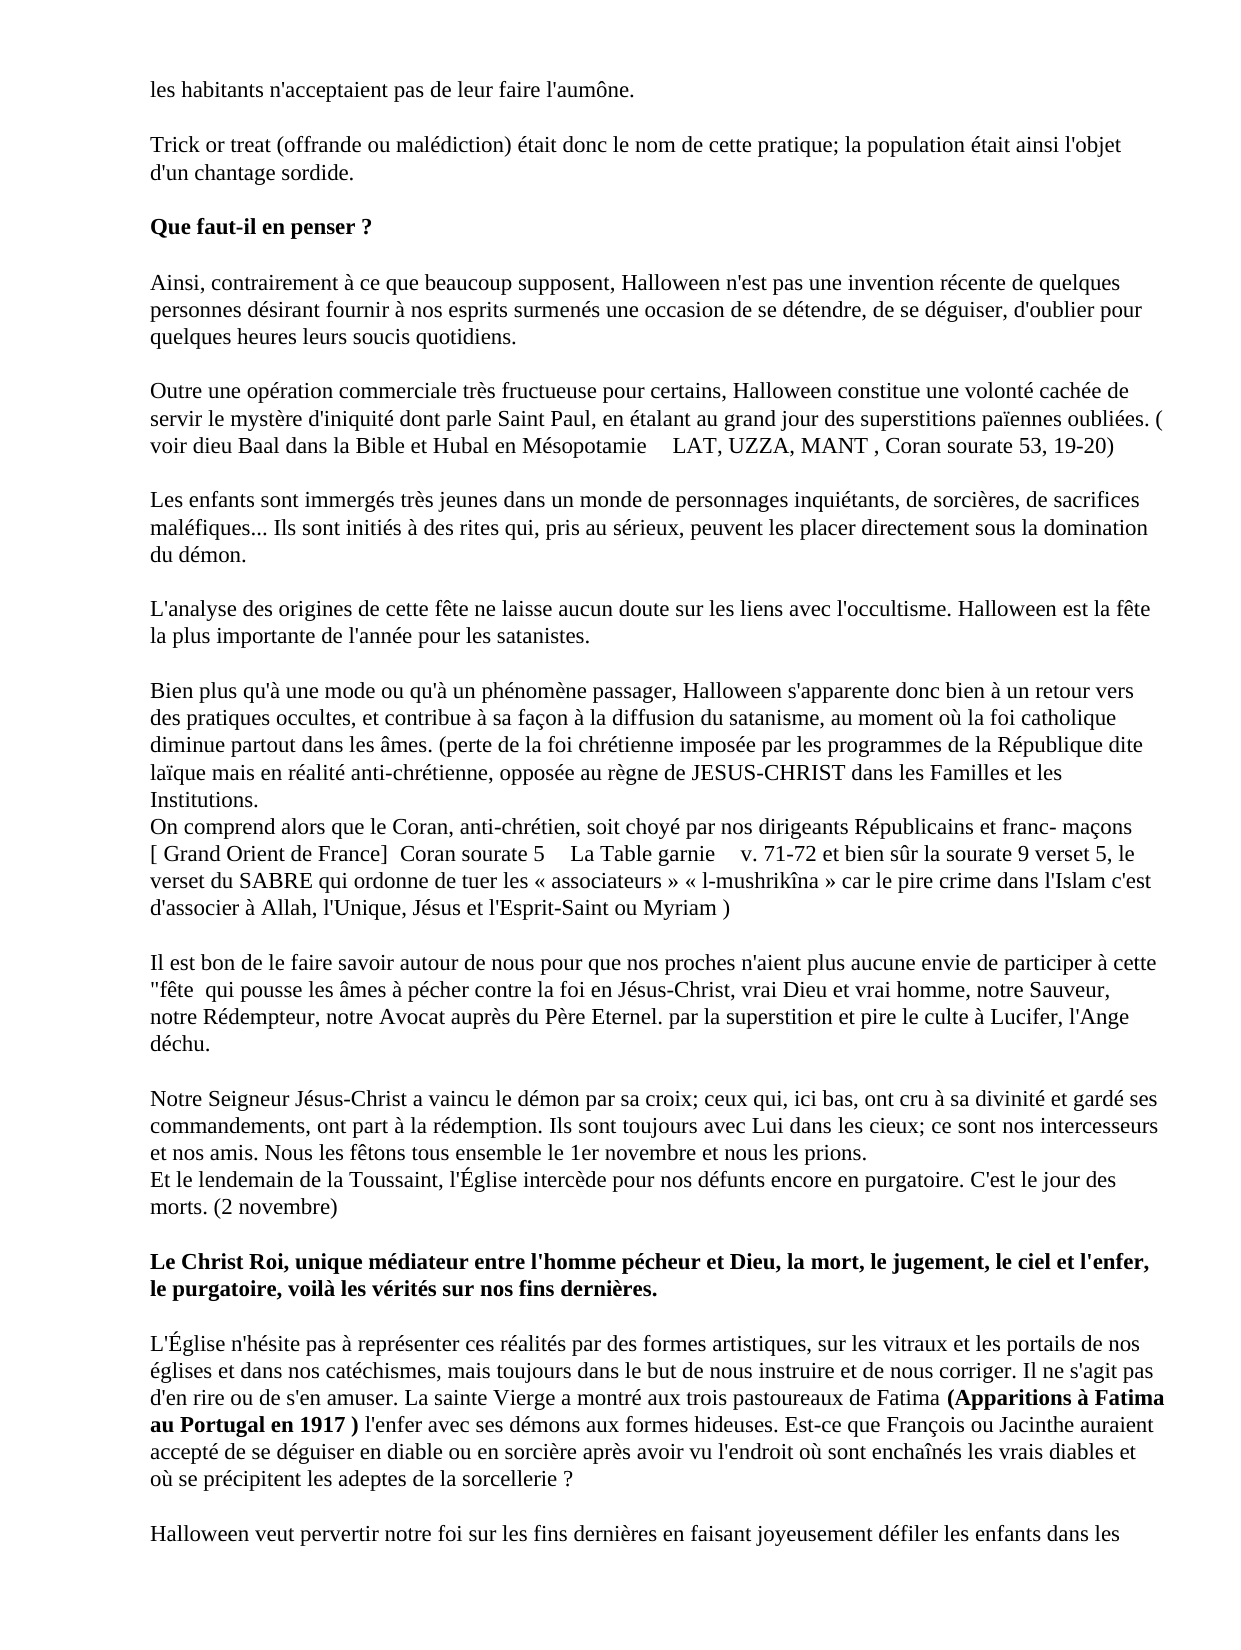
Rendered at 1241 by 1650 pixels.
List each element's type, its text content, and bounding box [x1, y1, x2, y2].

text L'Église n'hésite pas à représenter ces réalités par des formes artistiques, sur les vitraux et les portails de nos églises et dans nos catéchismes, mais toujours dans le but de nous instruire et de nous corriger. Il ne s'agit pas d'en rire ou de s'en amuser. La sainte Vierge a montré aux trois pastoureaux de Fatima (Apparitions à Fatima au Portugal en 1917 ) l'enfer avec ses démons aux formes hideuses. Est-ce que François ou Jacinthe auraient accepté de se déguiser en diable ou en sorcière après avoir vu l'endroit où sont enchaînés les vrais diables et où se précipitent les adeptes de la sorcellerie ? [150, 1330, 1165, 1492]
text Bien plus qu'à une mode ou qu'à un phénomène passager, Halloween s'apparente donc bien à un retour vers des pratiques occultes, et contribue à sa façon à la diffusion du satanisme, au moment où la foi catholique diminue partout dans les âmes. (perte de la foi chrétienne imposée par les programmes de la République dite laïque mais en réalité anti-chrétienne, opposée au règne de JESUS-CHRIST dans les Familles et les Institutions. [150, 677, 1147, 812]
text Outre une opération commerciale très fructueuse pour certains, Halloween constitue une volonté cachée de servir le mystère d'iniquité dont parle Saint Paul, en étalant au grand jour des superstitions païennes oubliées. ( voir dieu Baal dans la Bible et Hubal en Mésopotamie LAT, UZZA, MANT , Coran sourate 53, 19-20) [150, 377, 1165, 458]
text les habitants n'acceptaient pas de leur faire l'aumône. [150, 76, 1120, 103]
subtitle Que faut-il en penser ? [150, 213, 1120, 240]
text On comprend alors que le Coran, anti-chrétien, soit choyé par nos dirigeants Républicains et franc- maçons [ Grand Orient de France] Coran sourate 5 La Table garnie v. 71-72 et bien sûr la sourate 9 verset 5, le verset du SABRE qui ordonne de tuer les « associateurs » « l-mushrikîna » car le pire crime dans l'Islam c'est d'associer à Allah, l'Unique, Jésus et l'Esprit-Saint ou Myriam ) [150, 813, 1153, 920]
text Et le lendemain de la Toussaint, l'Église intercède pour nos défunts encore en purgatoire. C'est le jour des morts. (2 novembre) [150, 1166, 1120, 1220]
text Ainsi, contrairement à ce que beaucoup supposent, Halloween n'est pas une invention récente de quelques personnes désirant fournir à nos esprits surmenés une occasion de se détendre, de se déguiser, d'oublier pour quelques heures leurs soucis quotidiens. [150, 268, 1146, 349]
text L'analyse des origines de cette fête ne laisse aucun doute sur les liens avec l'occultisme. Halloween est la fête la plus importante de l'année pour les satanistes. [150, 595, 1154, 649]
text Halloween veut pervertir notre foi sur les fins dernières en faisant joyeusement défiler les enfants dans les [150, 1520, 1145, 1547]
text Notre Seigneur Jésus-Christ a vaincu le démon par sa croix; ceux qui, ici bas, ont cru à sa divinité et gardé ses commandements, ont part à la rédemption. Ils sont toujours avec Lui dans les cieux; ce sont nos intercesseurs et nos amis. Nous les fêtons tous ensemble le 1er novembre et nous les prions. [150, 1085, 1160, 1165]
subtitle Le Christ Roi, unique médiateur entre l'homme pécheur et Dieu, la mort, le jugement, le ciel et l'enfer, le purgatoire, voilà les vérités sur nos fins dernières. [150, 1248, 1153, 1302]
text Il est bon de le faire savoir autour de nous pour que nos proches n'aient plus aucune envie de participer à cette "fête qui pousse les âmes à pécher contre la foi en Jésus-Christ, vrai Dieu et vrai homme, notre Sauveur, notre Rédempteur, notre Avocat auprès du Père Eternel. par la superstition et pire le culte à Lucifer, l'Ange déchu. [150, 949, 1159, 1056]
text Les enfants sont immergés très jeunes dans un monde de personnages inquiétants, de sorcières, de sacrifices maléfiques... Ils sont initiés à des rites qui, pris au sérieux, peuvent les placer directement sous la domination du démon. [150, 486, 1152, 567]
text Trick or treat (offrande ou malédiction) était donc le nom de cette pratique; la population était ainsi l'objet d'un chantage sordide. [150, 132, 1125, 185]
